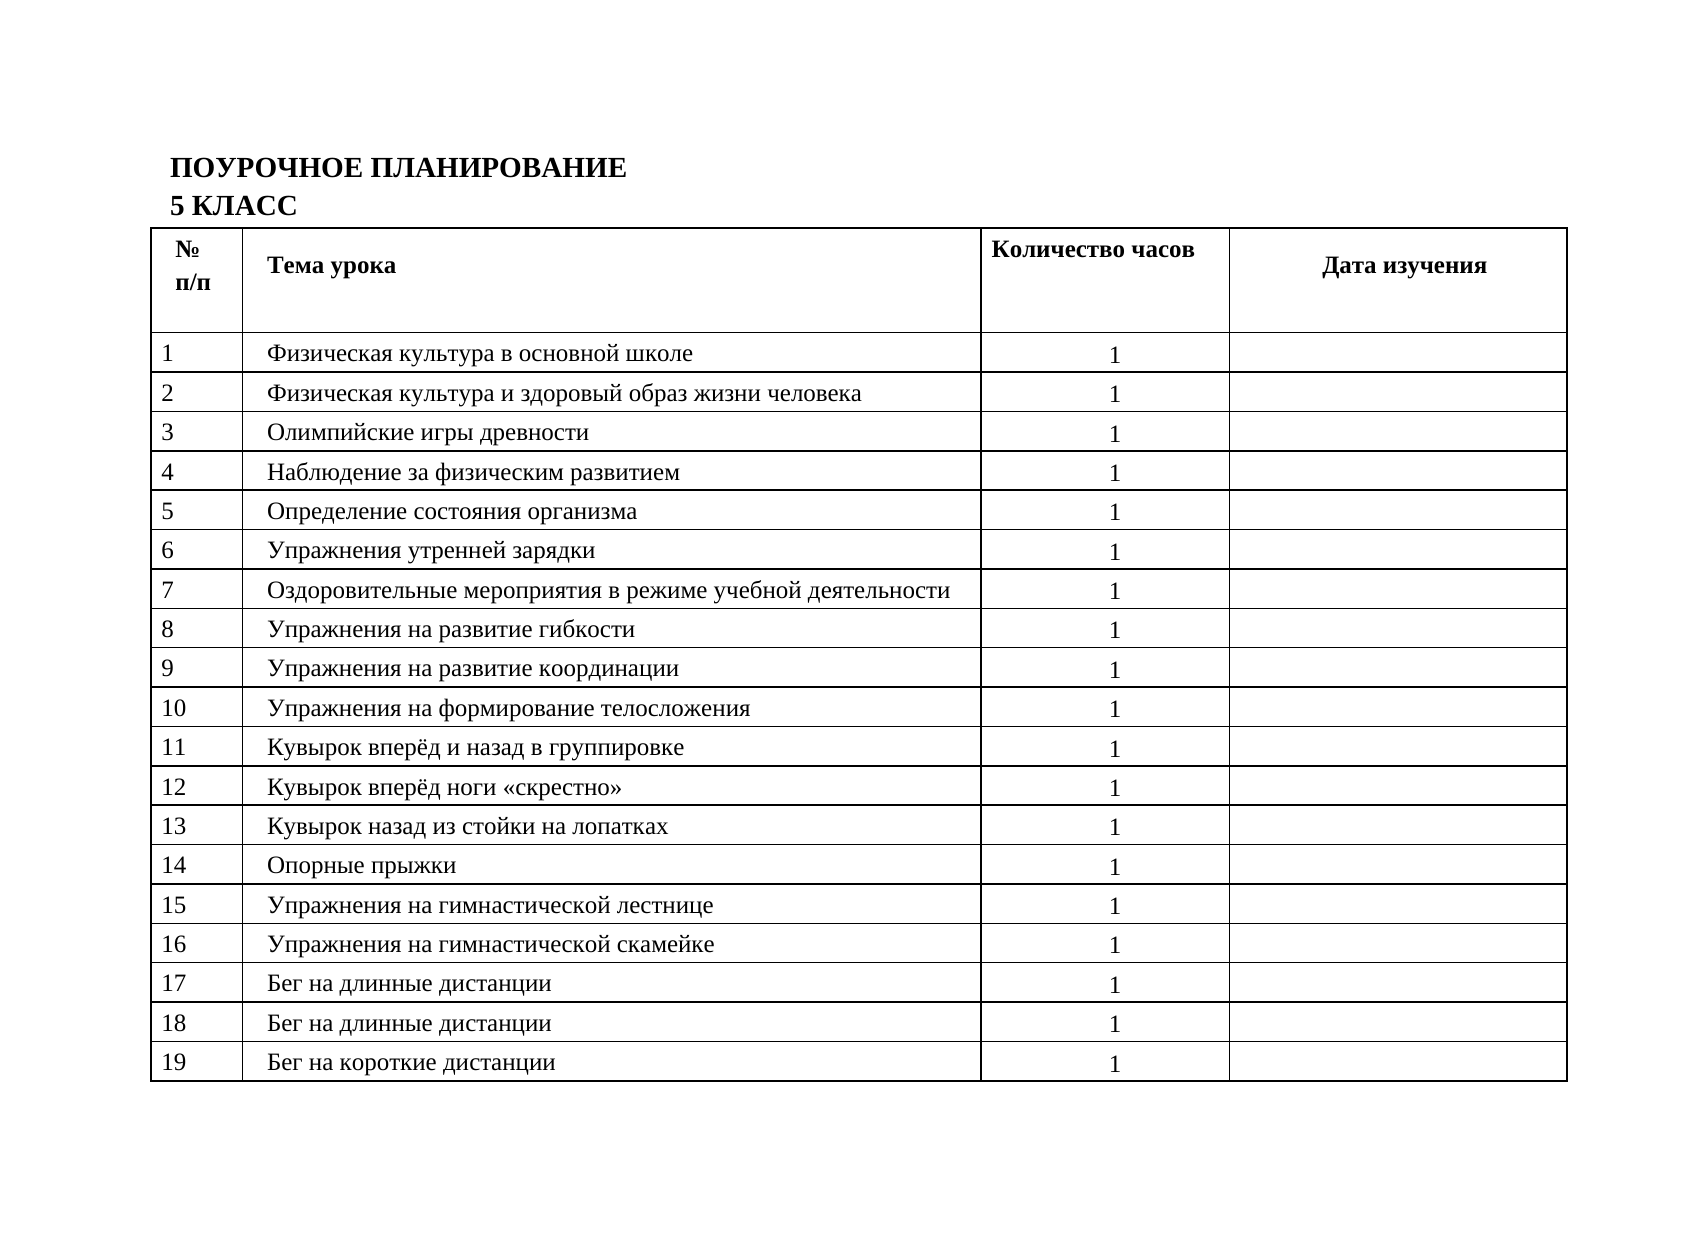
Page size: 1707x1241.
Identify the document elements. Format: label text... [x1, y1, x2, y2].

table_cell 1 [982, 570, 1229, 607]
table_cell 17 [152, 963, 242, 1001]
table_cell [1230, 924, 1566, 962]
table_cell 1 [982, 1042, 1229, 1080]
table_cell 1 [152, 333, 242, 371]
table_cell [1230, 648, 1566, 686]
table_cell [1230, 688, 1566, 726]
table_cell [1230, 963, 1566, 1001]
table_cell 14 [152, 845, 242, 883]
table_cell [1230, 333, 1566, 371]
table_cell Наблюдение за физическим развитием [243, 452, 980, 489]
table_cell Кувырок вперёд ноги «скрестно» [243, 767, 980, 804]
table_cell Упражнения на гимнастической лестнице [243, 885, 980, 922]
table_cell Опорные прыжки [243, 845, 980, 883]
table_header Дата изучения [1230, 229, 1566, 332]
table_cell Бег на длинные дистанции [243, 963, 980, 1001]
table_cell 1 [982, 1003, 1229, 1041]
table_cell Упражнения на формирование телосложения [243, 688, 980, 726]
table_header Тема урока [243, 229, 980, 332]
table_cell Упражнения на развитие гибкости [243, 609, 980, 647]
table_cell 7 [152, 570, 242, 607]
table_cell 1 [982, 845, 1229, 883]
table_cell 1 [982, 806, 1229, 844]
table_cell 18 [152, 1003, 242, 1041]
table_cell 1 [982, 885, 1229, 922]
table_cell 5 [152, 491, 242, 529]
table_cell 8 [152, 609, 242, 647]
table_cell 1 [982, 767, 1229, 804]
table_cell [1230, 609, 1566, 647]
text 5 КЛАСС [162, 188, 1557, 222]
table_cell [1230, 452, 1566, 489]
table_cell Физическая культура в основной школе [243, 333, 980, 371]
table_header Количество часов [982, 229, 1229, 332]
table_cell 1 [982, 924, 1229, 962]
table_cell [1230, 373, 1566, 411]
table_cell 4 [152, 452, 242, 489]
table_cell 11 [152, 727, 242, 765]
table_cell 1 [982, 963, 1229, 1001]
table_cell [1230, 412, 1566, 450]
table_cell Упражнения на гимнастической скамейке [243, 924, 980, 962]
table_cell 12 [152, 767, 242, 804]
table_cell Кувырок назад из стойки на лопатках [243, 806, 980, 844]
table_cell [1230, 727, 1566, 765]
table_cell Оздоровительные мероприятия в режиме учебной деятельности [243, 570, 980, 607]
table_cell Бег на длинные дистанции [243, 1003, 980, 1041]
table_cell 1 [982, 727, 1229, 765]
table_cell [1230, 1003, 1566, 1041]
table_cell Упражнения на развитие координации [243, 648, 980, 686]
table_cell 1 [982, 688, 1229, 726]
table_cell 1 [982, 333, 1229, 371]
table_cell [1230, 570, 1566, 607]
table_cell 15 [152, 885, 242, 922]
table_cell Кувырок вперёд и назад в группировке [243, 727, 980, 765]
table_cell 1 [982, 373, 1229, 411]
table_cell 3 [152, 412, 242, 450]
table_cell 13 [152, 806, 242, 844]
table_cell 10 [152, 688, 242, 726]
table_cell 6 [152, 530, 242, 568]
table_cell [1230, 806, 1566, 844]
table_header № п/п [152, 229, 242, 332]
table_cell 1 [982, 609, 1229, 647]
table_cell Олимпийские игры древности [243, 412, 980, 450]
table_cell 1 [982, 648, 1229, 686]
table_cell Определение состояния организма [243, 491, 980, 529]
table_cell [243, 1042, 980, 1080]
table_cell [1230, 491, 1566, 529]
table_cell [1230, 530, 1566, 568]
table_cell 19 [152, 1042, 242, 1080]
table_cell 1 [982, 452, 1229, 489]
table_cell [1230, 767, 1566, 804]
table_cell Упражнения утренней зарядки [243, 530, 980, 568]
table_cell [1230, 845, 1566, 883]
table_cell [1230, 885, 1566, 922]
table_cell 9 [152, 648, 242, 686]
table_cell 16 [152, 924, 242, 962]
table_cell 1 [982, 530, 1229, 568]
table_cell 1 [982, 491, 1229, 529]
table_cell Физическая культура и здоровый образ жизни человека [243, 373, 980, 411]
table_cell 2 [152, 373, 242, 411]
table_cell 1 [982, 412, 1229, 450]
table_cell [1230, 1042, 1566, 1080]
text ПОУРОЧНОЕ ПЛАНИРОВАНИЕ [162, 150, 1557, 183]
